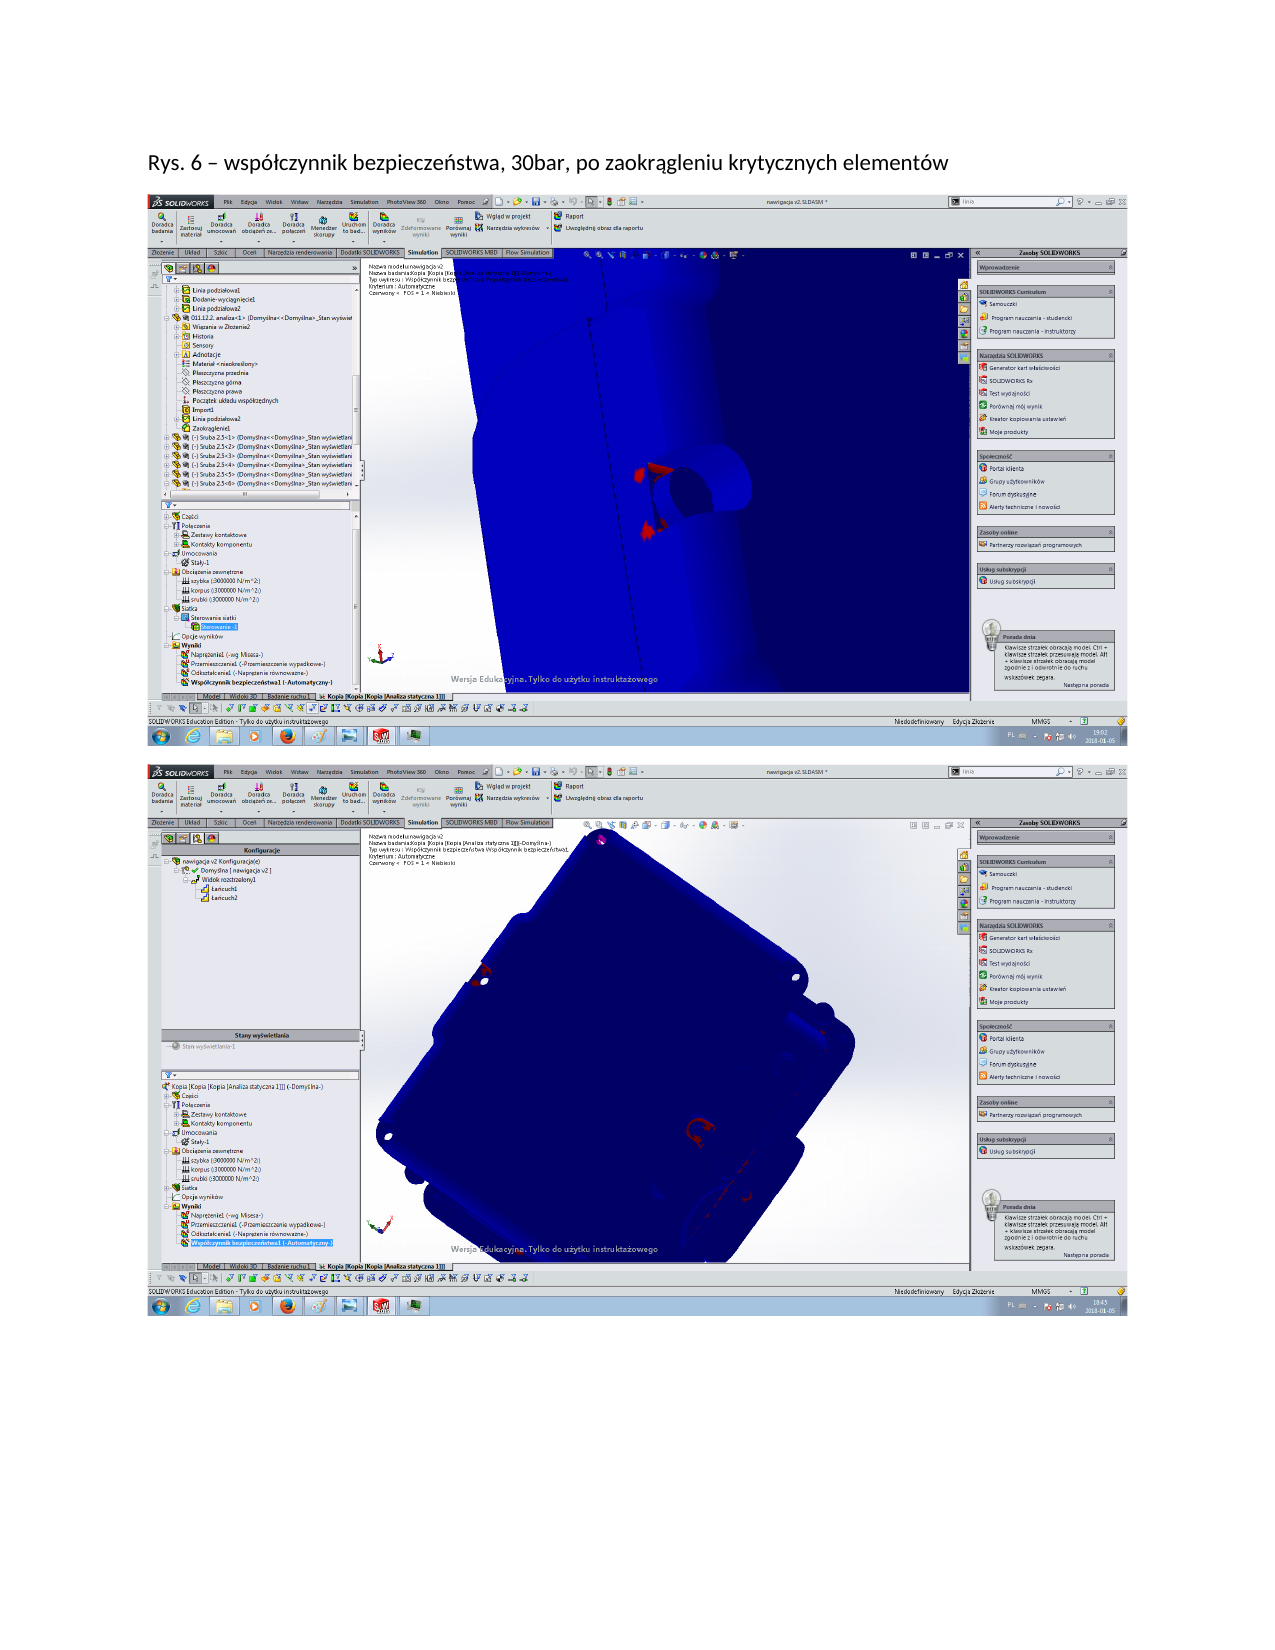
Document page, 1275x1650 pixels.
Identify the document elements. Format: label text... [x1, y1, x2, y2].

picture [147, 764, 1128, 1316]
picture [147, 194, 1128, 746]
text Rys. 6 – współczynnik bezpieczeństwa, 30bar, po zaokrągleniu krytycznych elementów [148, 148, 1127, 176]
